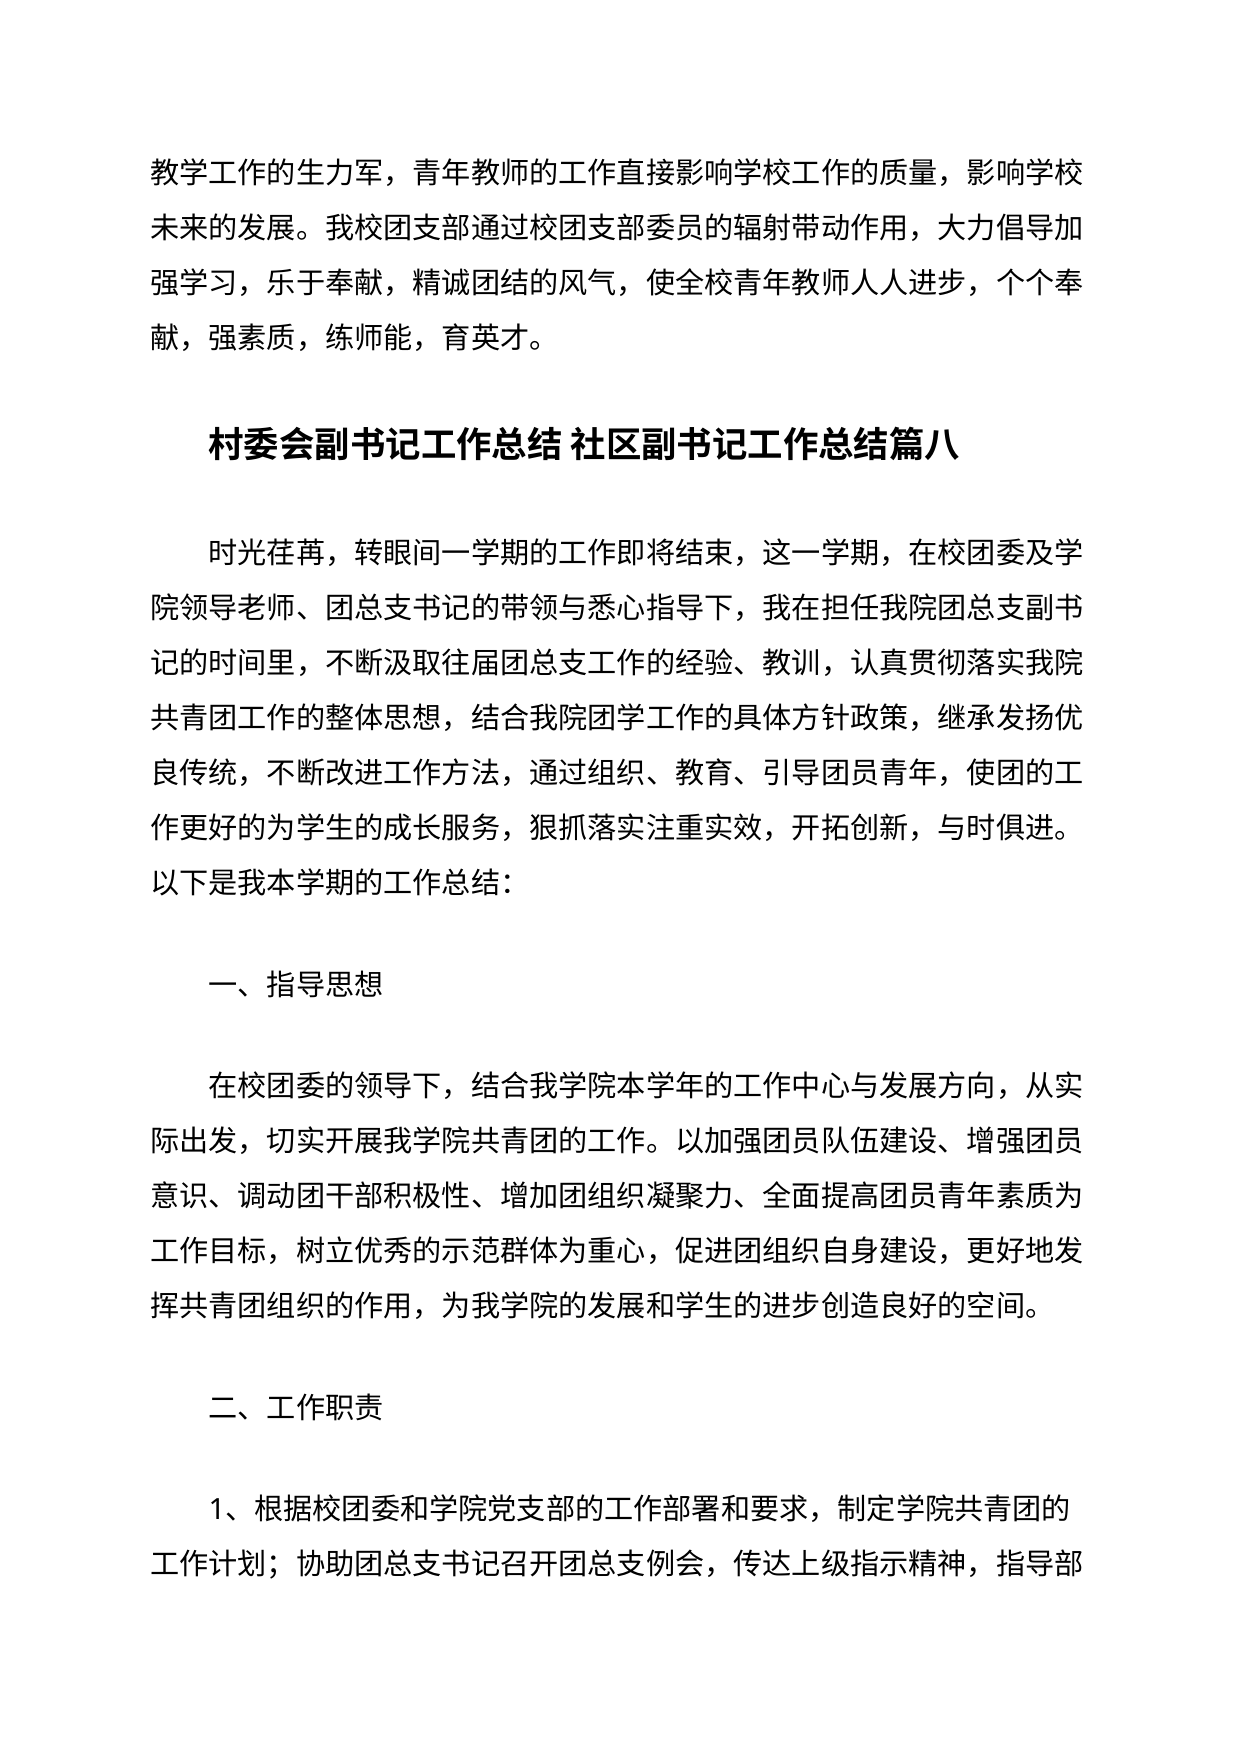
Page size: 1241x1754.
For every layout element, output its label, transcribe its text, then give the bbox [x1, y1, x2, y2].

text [150, 150, 1090, 357]
text 时光荏苒，转眼间一学期的工作即将结束，这一学期，在校团委及学院领导老师、团总支书记的带领与悉心指导下，我在担任我院团总支副书记的时间里，不断汲取往届团总支工作的经验、教训，认真贯彻落实我院共青团工作的整体思想，结合我院团学工作的具体方针政策，继承发扬优良传统，不断改进工作方法，通过组织、教育、引导团员青年，使团的工作更好的为学生的成长服务，狠抓落实注重实效，开拓创新，与时俱进。以下是我本学期的工作总结： [150, 530, 1090, 902]
text 在校团委的领导下，结合我学院本学年的工作中心与发展方向，从实际出发，切实开展我学院共青团的工作。以加强团员队伍建设、增强团员意识、调动团干部积极性、增加团组织凝聚力、全面提高团员青年素质为工作目标，树立优秀的示范群体为重心，促进团组织自身建设，更好地发挥共青团组织的作用，为我学院的发展和学生的进步创造良好的空间。 [150, 1063, 1090, 1325]
text 一、指导思想 [150, 961, 1090, 1003]
text 二、工作职责 [150, 1384, 1090, 1426]
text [150, 1486, 1090, 1583]
text 村委会副书记工作总结 社区副书记工作总结篇八 [150, 416, 1090, 468]
